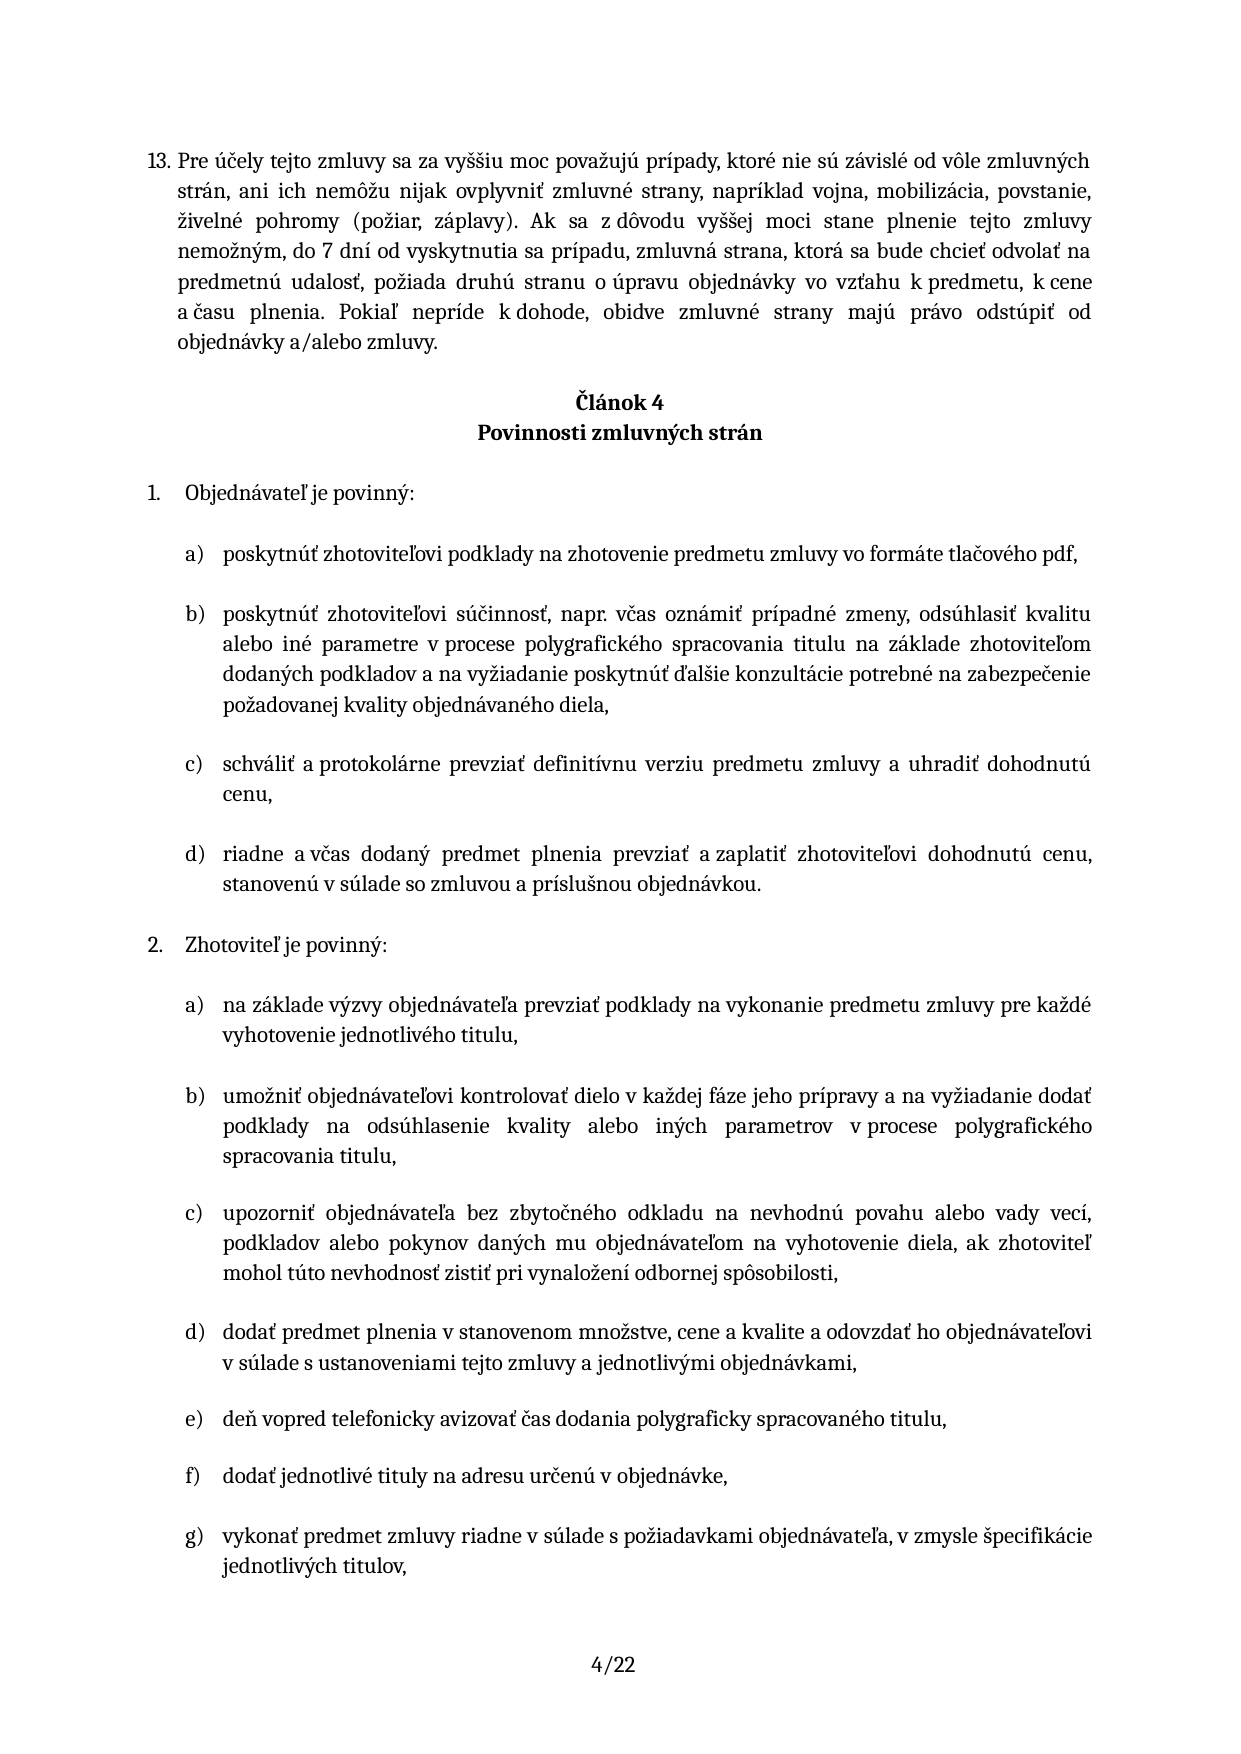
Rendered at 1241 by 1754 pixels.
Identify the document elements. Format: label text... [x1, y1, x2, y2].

list upozorniť objednávateľa bez zbytočného odkladu na nevhodnú povahu alebo vady vecí, podkladov alebo pokynov daných mu objednávateľom na vyhotovenie diela, ak zhotoviteľ mohol túto nevhodnosť zistiť pri vynaložení odbornej spôsobilosti, [185, 1200, 1092, 1286]
list poskytnúť zhotoviteľovi súčinnosť, napr. včas oznámiť prípadné zmeny, odsúhlasiť kvalitu alebo iné parametre v procese polygrafického spracovania titulu na základe zhotoviteľom dodaných podkladov a na vyžiadanie poskytnúť ďalšie konzultácie potrebné na zabezpečenie požadovanej kvality objednávaného diela, [185, 601, 1092, 718]
list vykonať predmet zmluvy riadne v súlade s požiadavkami objednávateľa, v zmysle špecifikácie jednotlivých titulov, [185, 1523, 1092, 1579]
list Objednávateľ je povinný: [148, 480, 1092, 506]
list Zhotoviteľ je povinný: [148, 932, 1092, 958]
list na základe výzvy objednávateľa prevziať podklady na vykonanie predmetu zmluvy pre každé vyhotovenie jednotlivého titulu, [185, 992, 1092, 1049]
list riadne a včas dodaný predmet plnenia prevziať a zaplatiť zhotoviteľovi dohodnutú cenu, stanovenú v súlade so zmluvou a príslušnou objednávkou. [185, 841, 1092, 898]
list schváliť a protokolárne prevziať definitívnu verziu predmetu zmluvy a uhradiť dohodnutú cenu, [185, 750, 1092, 807]
list poskytnúť zhotoviteľovi podklady na zhotovenie predmetu zmluvy vo formáte tlačového pdf, [185, 540, 1092, 567]
list dodať jednotlivé tituly na adresu určenú v objednávke, [185, 1462, 1092, 1489]
list Pre účely tejto zmluvy sa za vyššiu moc považujú prípady, ktoré nie sú závislé od vôle zmluvných strán, ani ich nemôžu nijak ovplyvniť zmluvné strany, napríklad vojna, mobilizácia, povstanie, živelné pohromy (požiar, záplavy). Ak sa z dôvodu vyššej moci stane plnenie tejto zmluvy nemožným, do 7 dní od vyskytnutia sa prípadu, zmluvná strana, ktorá sa bude chcieť odvolať na predmetnú udalosť, požiada druhú stranu o úpravu objednávky vo vzťahu k predmetu, k cene a času plnenia. Pokiaľ nepríde k dohode, obidve zmluvné strany majú právo odstúpiť od objednávky a/alebo zmluvy. [148, 148, 1092, 355]
subtitle Článok 4 [148, 389, 1092, 416]
list umožniť objednávateľovi kontrolovať dielo v každej fáze jeho prípravy a na vyžiadanie dodať podklady na odsúhlasenie kvality alebo iných parametrov v procese polygrafického spracovania titulu, [185, 1083, 1092, 1169]
list dodať predmet plnenia v stanovenom množstve, cene a kvalite a odovzdať ho objednávateľovi v súlade s ustanoveniami tejto zmluvy a jednotlivými objednávkami, [185, 1319, 1092, 1376]
text Povinnosti zmluvných strán [148, 419, 1092, 446]
list deň vopred telefonicky avizovať čas dodania polygraficky spracovaného titulu, [185, 1406, 1092, 1432]
